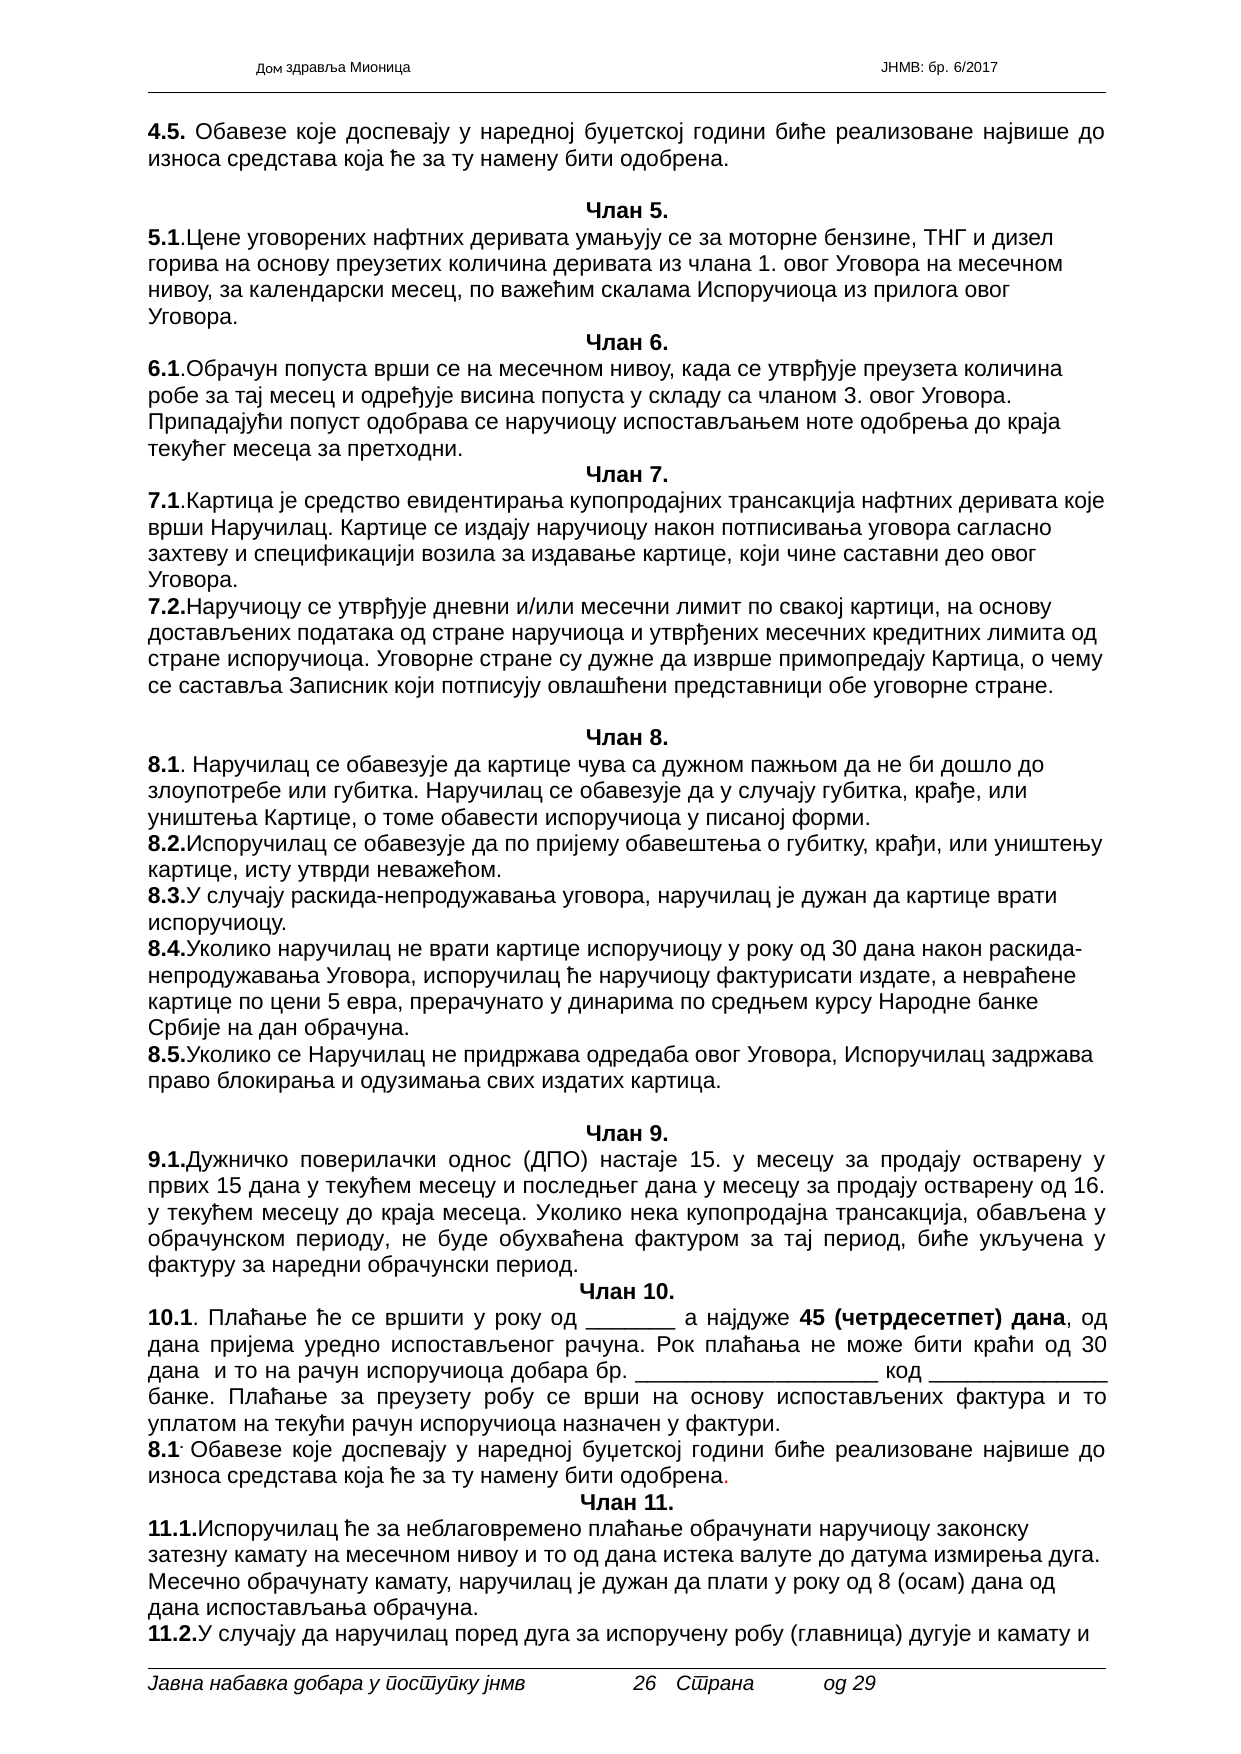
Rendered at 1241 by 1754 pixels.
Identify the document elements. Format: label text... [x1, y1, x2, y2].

text 8.3.У случају раскида-непродужавања уговора, наручилац је дужан да картице врати испоручиоцу. [148, 882, 1106, 935]
text Члан 6. [148, 329, 1106, 355]
text 8.5.Уколико се Наручилац не придржава одредаба овог Уговора, Испоручилац задржава право блокирања и одузимања свих издатих картица. [148, 1041, 1106, 1093]
text 8.1. Наручилац се обавезује да картице чува са дужном пажњом да не би дошло до злоупотребе или губитка. Наручилац се обавезује да у случају губитка, крађе, или уништења Картице, о томе обавести испоручиоца у писаној форми. [148, 751, 1106, 830]
text 9.1.Дужничко поверилачки однос (ДПО) настаје 15. у месецу за продају остварену у првих 15 дана у текућем месецу и последњег дана у месецу за продају остварену од 16. у текућем месецу до краја месеца. Уколико нека купопродајна трансакција, обављена у обрачунском периоду, не буде обухваћена фактуром за тај период, биће укључена у фактуру за наредни обрачунски период. [148, 1146, 1106, 1278]
text 8.4.Уколико наручилац не врати картице испоручиоцу у року од 30 дана након раскида-непродужавања Уговора, испоручилац ће наручиоцу фактурисати издате, а невраћене картице по цени 5 евра, прерачунато у динарима по средњем курсу Народне банке Србије на дан обрачуна. [148, 935, 1106, 1041]
text Члан 8. [148, 724, 1106, 751]
text Члан 10. [148, 1278, 1106, 1304]
text 7.2.Наручиоцу се утврђује дневни и/или месечни лимит по свакој картици, на основу достављених података од стране наручиоца и утврђених месечних кредитних лимита од стране испоручиоца. Уговорне стране су дужне да изврше примопредају Картица, о чему се саставља Записник који потписују овлашћени представници обе уговорне стране. [148, 593, 1106, 698]
text 8.1. Обавезе које доспевају у наредној буџетској години биће реализоване највише до износа средстава која ће за ту намену бити одобрена. [148, 1436, 1106, 1489]
text 8.2.Испоручилац се обавезује да по пријему обавештења о губитку, крађи, или уништењу картице, исту утврди неважећом. [148, 830, 1106, 882]
text Члан 9. [148, 1120, 1106, 1146]
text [148, 1620, 1106, 1647]
text 4.5. Обавезе које доспевају у наредној буџетској години биће реализоване највише до износа средстава која ће за ту намену бити одобрена. [148, 118, 1106, 171]
text 10.1. Плаћање ће се вршити у року од _______ а најдуже 45 (четрдесетпет) дана, од дана пријема уредно испостављеног рачуна. Рок плаћања не може бити краћи од 30 дана и то на рачун испоручиоца добара бр. ___________________ код ______________ банке. Плаћање за преузету робу се врши на основу испостављених фактура и то уплатом на текући рачун испоручиоца назначен у фактури. [148, 1304, 1107, 1436]
text 7.1.Картица је средство евидентирања купопродајних трансакција нафтних деривата које врши Наручилац. Картице се издају наручиоцу након потписивања уговора сагласно захтеву и спецификацији возила за издавање картице, који чине саставни део овог Уговора. [148, 487, 1106, 593]
text Члан 5. [148, 197, 1106, 224]
text 11.1.Испоручилац ће за неблаговремено плаћање обрачунати наручиоцу законску затезну камату на месечном нивоу и то од дана истека валуте до датума измирења дуга. Месечно обрачунату камату, наручилац је дужан да плати у року од 8 (осам) дана од дана испостављања обрачуна. [148, 1515, 1106, 1620]
text 5.1.Цене уговорених нафтних деривата умањују се за моторне бензине, ТНГ и дизел горива на основу преузетих количина деривата из члана 1. овог Уговора на месечном нивоу, за календарски месец, по важећим скалама Испоручиоца из прилога овог Уговора. [148, 224, 1106, 329]
text 6.1.Обрачун попуста врши се на месечном нивоу, када се утврђује преузета количина робе за тај месец и одређује висина попуста у складу са чланом 3. овог Уговора. Припадајући попуст одобрава се наручиоцу испостављањем ноте одобрења до краја текућег месеца за претходни. [148, 355, 1106, 461]
text Члан 11. [148, 1489, 1106, 1515]
text Члан 7. [148, 461, 1106, 487]
